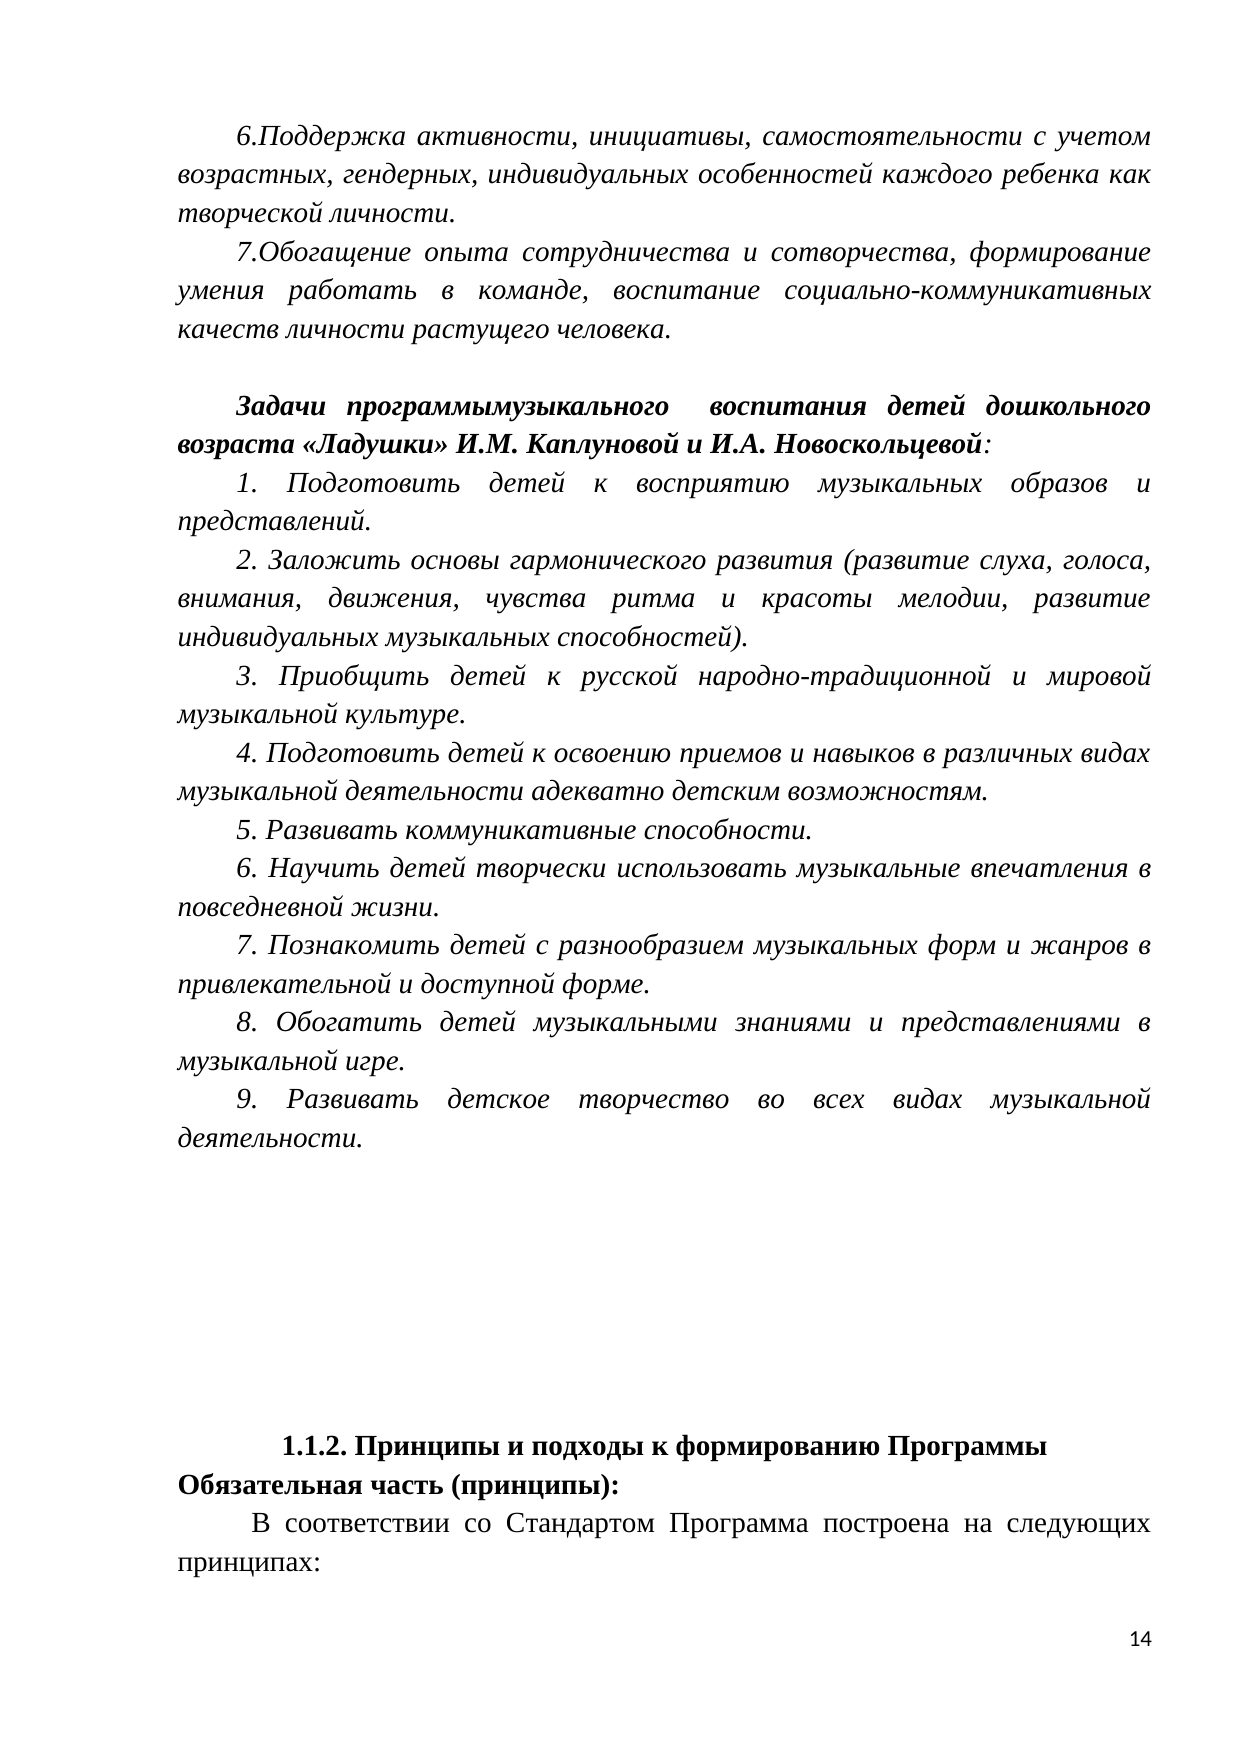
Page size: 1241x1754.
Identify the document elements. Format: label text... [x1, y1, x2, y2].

list 1. Подготовить детей к восприятию музыкальных образов и представлений. [177, 465, 1152, 537]
list 8. Обогатить детей музыкальными знаниями и представлениями в музыкальной игре. [177, 1004, 1152, 1077]
list 2. Заложить основы гармонического развития (развитие слуха, голоса, внимания, движения, чувства ритма и красоты мелодии, развитие индивидуальных музыкальных способностей). [177, 542, 1152, 653]
text 6.Поддержка активности, инициативы, самостоятельности с учетом возрастных, гендерных, индивидуальных особенностей каждого ребенка как творческой личности. [177, 118, 1152, 229]
text 7.Обогащение опыта сотрудничества и сотворчества, формирование умения работать в команде, воспитание социально-коммуникативных качеств личности растущего человека. [177, 234, 1152, 344]
list Задачи программымузыкального воспитания детей дошкольного возраста «Ладушки» И.М. Каплуновой и И.А. Новоскольцевой: [177, 388, 1152, 460]
text В соответствии со Стандартом Программа построена на следующих принципах: [177, 1506, 1152, 1578]
list 5. Развивать коммуникативные способности. [177, 812, 1152, 845]
text 1.1.2. Принципы и подходы к формированию Программы [177, 1428, 1152, 1462]
list 9. Развивать детское творчество во всех видах музыкальной деятельности. [177, 1082, 1152, 1154]
list Обязательная часть (принципы): [177, 1467, 1152, 1501]
list 4. Подготовить детей к освоению приемов и навыков в различных видах музыкальной деятельности адекватно детским возможностям. [177, 735, 1152, 807]
list 3. Приобщить детей к русской народно-традиционной и мировой музыкальной культуре. [177, 658, 1152, 730]
list 6. Научить детей творчески использовать музыкальные впечатления в повседневной жизни. [177, 850, 1152, 922]
list 7. Познакомить детей с разнообразием музыкальных форм и жанров в привлекательной и доступной форме. [177, 927, 1152, 999]
